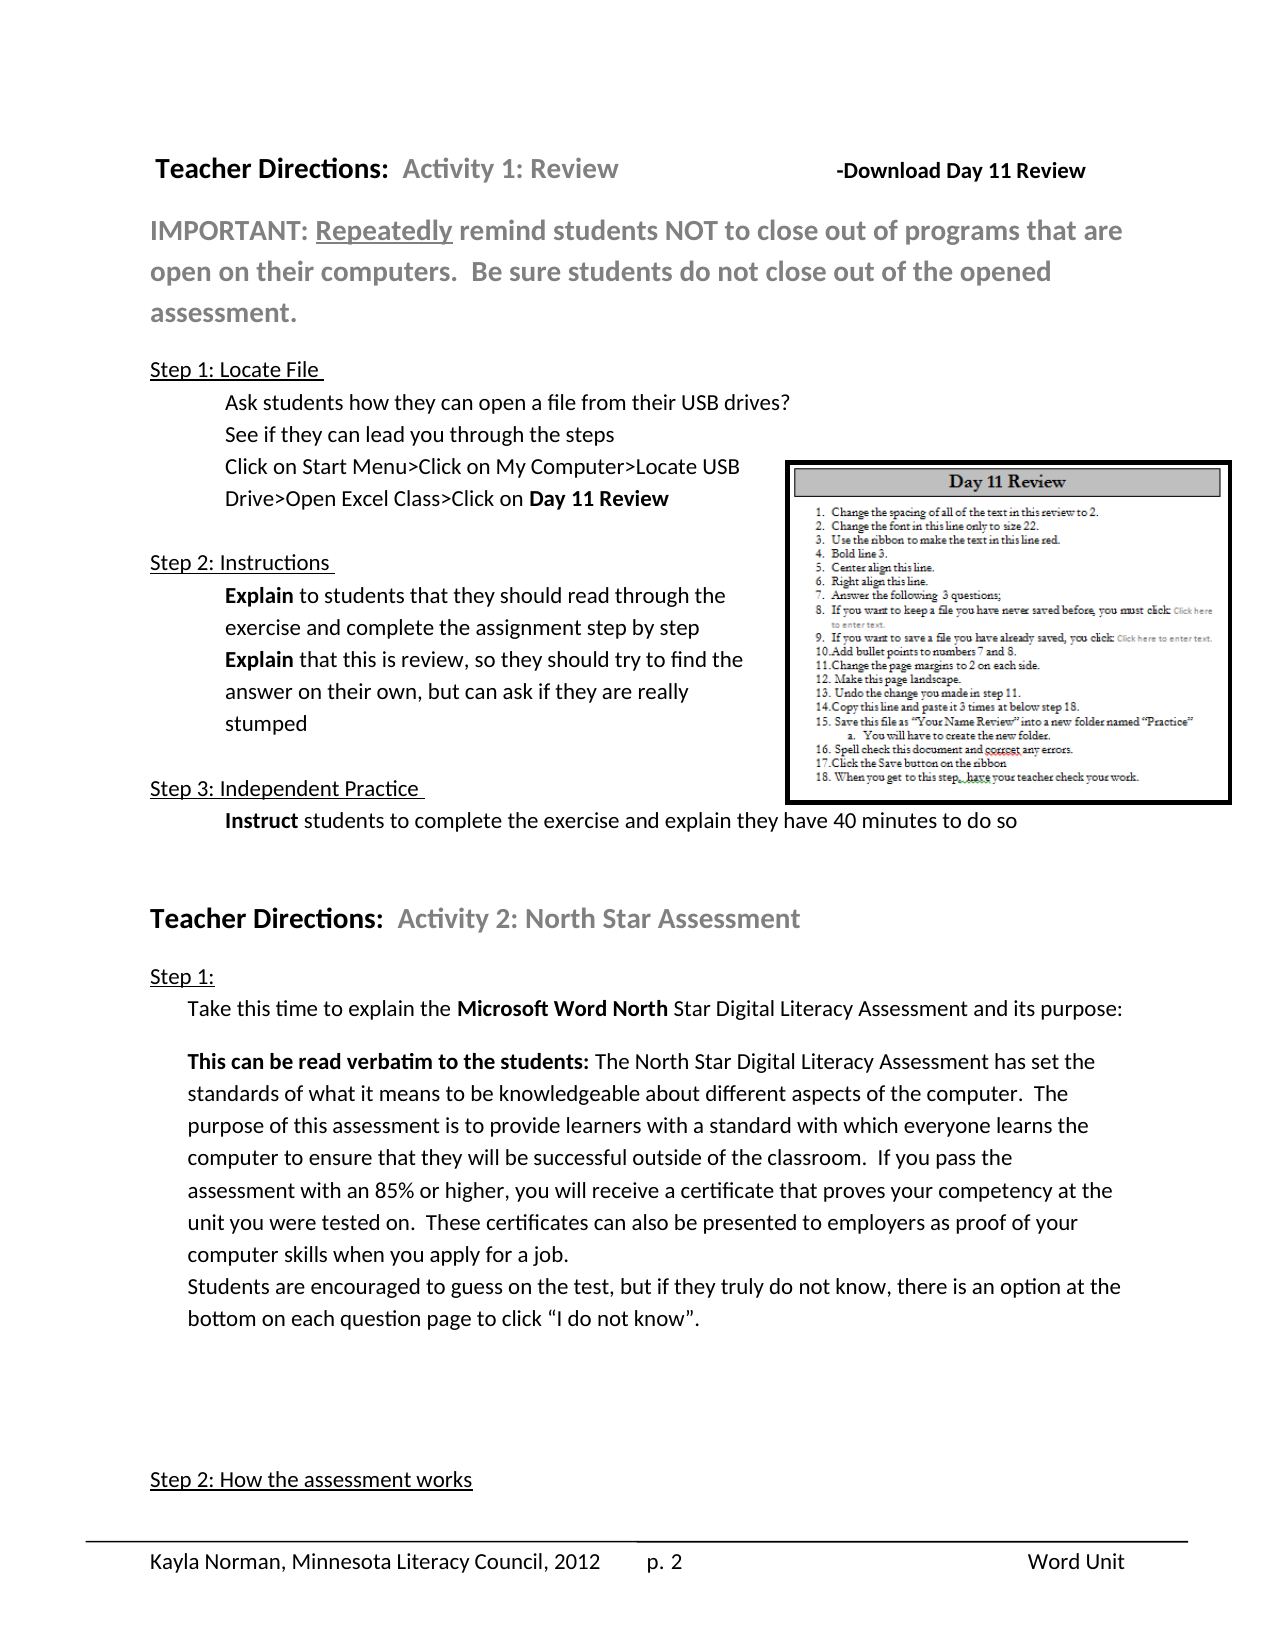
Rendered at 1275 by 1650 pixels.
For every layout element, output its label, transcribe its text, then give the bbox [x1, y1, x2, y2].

text Step 3: Independent Practice [150, 774, 785, 802]
text Teacher Directions: Activity 1: Review -Download Day 11 Review [150, 150, 1125, 186]
text Ask students how they can open a file from their USB drives? [150, 388, 1125, 416]
text Instruct students to complete the exercise and explain they have 40 minutes to do so [225, 806, 1125, 834]
text Explain to students that they should read through the exercise and complete the assignment step by step [225, 581, 785, 641]
text Step 1: Locate File [150, 355, 1125, 383]
text Explain that this is review, so they should try to find the answer on their own, but can ask if they are really stumped [225, 645, 785, 737]
text IMPORTANT: Repeatedly remind students NOT to close out of programs that are open on their computers. Be sure students do not close out of the opened assessment. [150, 212, 1125, 329]
text Click on Start Menu>Click on My Computer>Locate USB Drive>Open Excel Class>Click on Day 11 Review [225, 452, 1125, 512]
text Students are encouraged to guess on the test, but if they truly do not know, there is an option at the bottom on each question page to click “I do not know”. [187, 1272, 1125, 1332]
text Step 1: [150, 962, 1125, 990]
text Step 2: Instructions [150, 548, 785, 577]
text Take this time to explain the Microsoft Word North Star Digital Literacy Assessment and its purpose: [150, 994, 1125, 1022]
text Teacher Directions: Activity 2: North Star Assessment [150, 900, 1125, 936]
text See if they can lead you through the steps [150, 420, 1125, 448]
picture [790, 465, 1228, 800]
text Step 2: How the assessment works [150, 1465, 1125, 1493]
text This can be read verbatim to the students: The North Star Digital Literacy Assessment has set the standards of what it means to be knowledgeable about different aspects of the computer. The purpose of this assessment is to provide learners with a standard with which everyone learns the computer to ensure that they will be successful outside of the classroom. If you pass the assessment with an 85% or higher, you will receive a certificate that proves your competency at the unit you were tested on. These certificates can also be presented to employers as proof of your computer skills when you apply for a job. [187, 1047, 1125, 1268]
